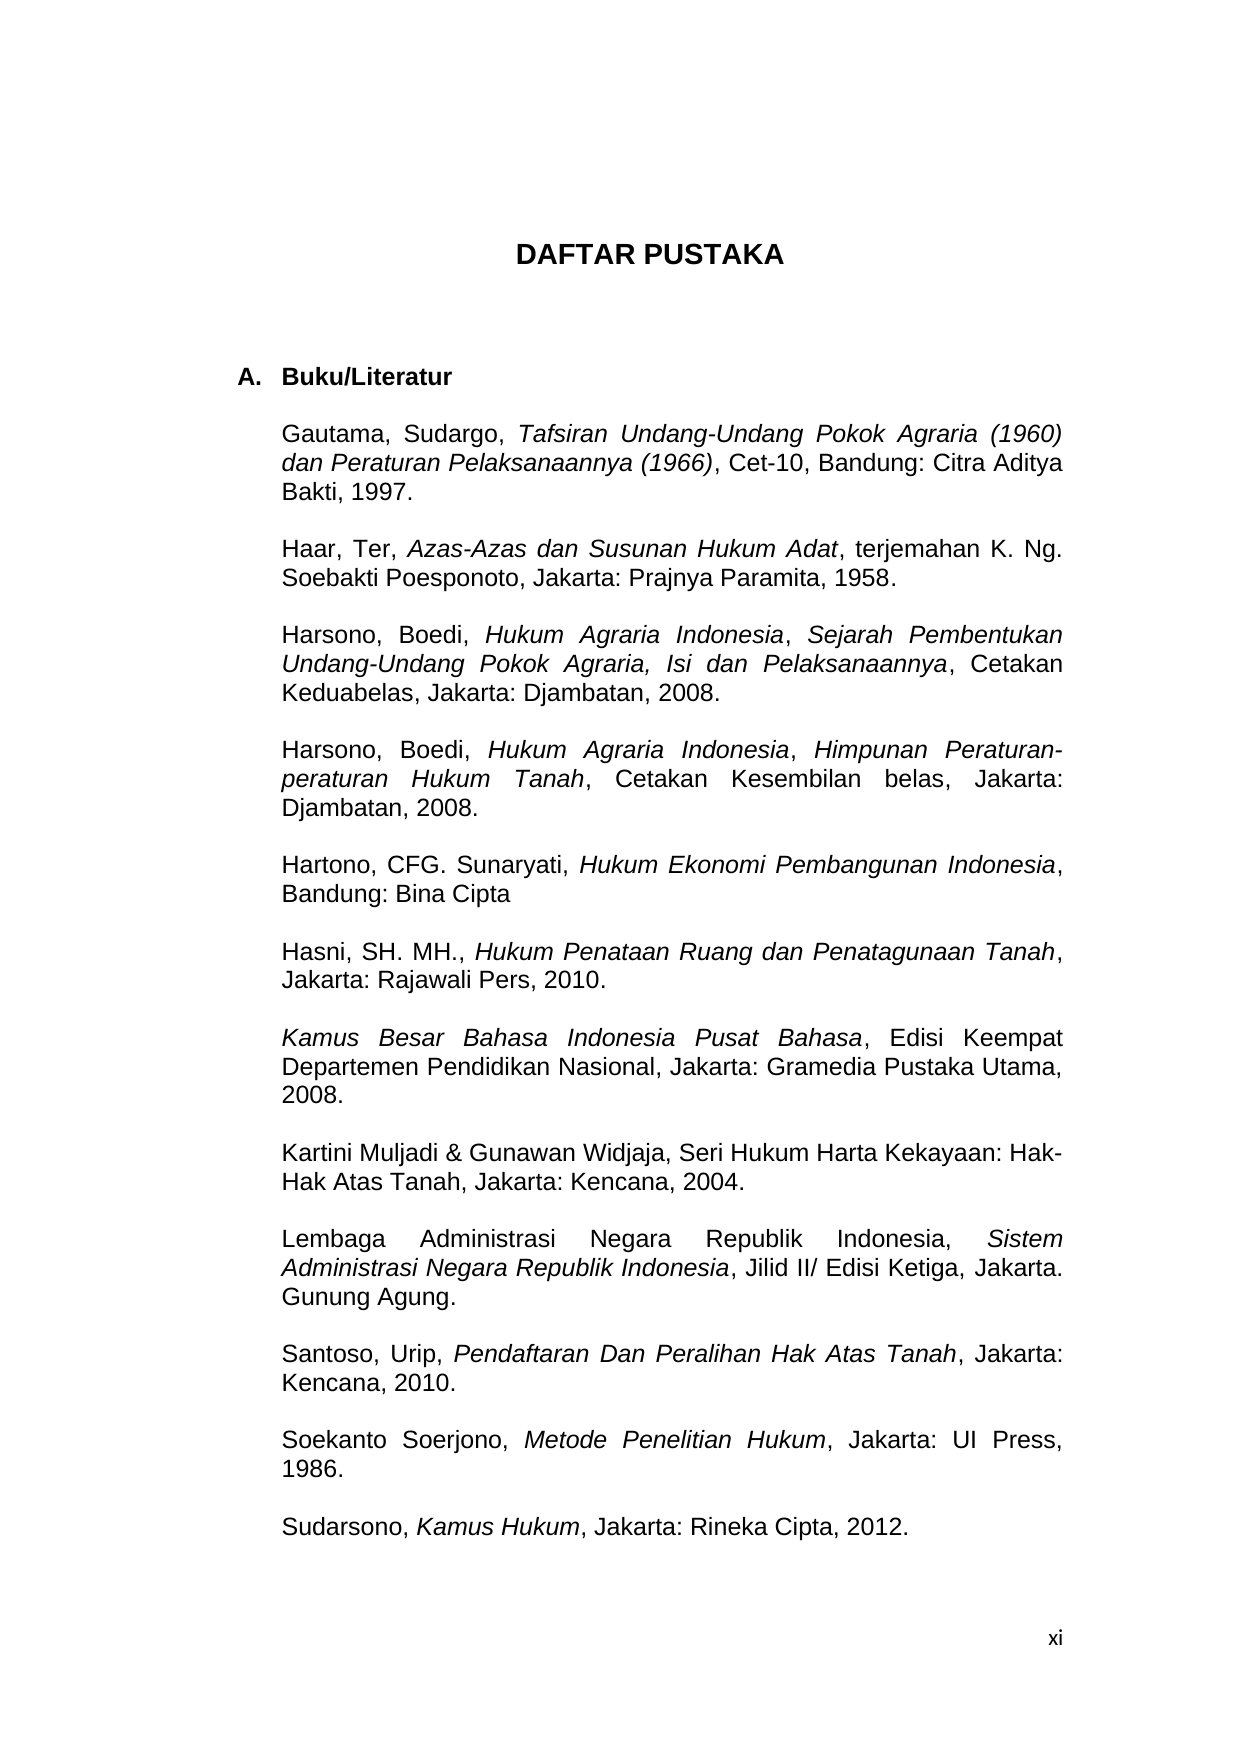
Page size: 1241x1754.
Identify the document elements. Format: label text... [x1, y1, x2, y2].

text Hasni, SH. MH., Hukum Penataan Ruang dan Penatagunaan Tanah, Jakarta: Rajawali Pers, 2010. [281, 937, 1063, 994]
text Kartini Muljadi & Gunawan Widjaja, Seri Hukum Harta Kekayaan: Hak-Hak Atas Tanah, Jakarta: Kencana, 2004. [281, 1138, 1063, 1195]
text Kamus Besar Bahasa Indonesia Pusat Bahasa, Edisi Keempat Departemen Pendidikan Nasional, Jakarta: Gramedia Pustaka Utama, 2008. [281, 1023, 1063, 1109]
text Harsono, Boedi, Hukum Agraria Indonesia, Himpunan Peraturan-peraturan Hukum Tanah, Cetakan Kesembilan belas, Jakarta: Djambatan, 2008. [281, 735, 1063, 822]
text Santoso, Urip, Pendaftaran Dan Peralihan Hak Atas Tanah, Jakarta: Kencana, 2010. [281, 1339, 1063, 1397]
text Gautama, Sudargo, Tafsiran Undang-Undang Pokok Agraria (1960) dan Peraturan Pelaksanaannya (1966), Cet-10, Bandung: Citra Aditya Bakti, 1997. [281, 419, 1063, 505]
text Haar, Ter, Azas-Azas dan Susunan Hukum Adat, terjemahan K. Ng. Soebakti Poesponoto, Jakarta: Prajnya Paramita, 1958. [281, 534, 1063, 592]
text Hartono, CFG. Sunaryati, Hukum Ekonomi Pembangunan Indonesia, Bandung: Bina Cipta [281, 850, 1063, 908]
text Harsono, Boedi, Hukum Agraria Indonesia, Sejarah Pembentukan Undang-Undang Pokok Agraria, Isi dan Pelaksanaannya, Cetakan Keduabelas, Jakarta: Djambatan, 2008. [281, 620, 1063, 707]
text Lembaga Administrasi Negara Republik Indonesia, Sistem Administrasi Negara Republik Indonesia, Jilid II/ Edisi Ketiga, Jakarta. Gunung Agung. [281, 1224, 1063, 1310]
list Buku/Literatur [237, 362, 1063, 390]
text Soekanto Soerjono, Metode Penelitian Hukum, Jakarta: UI Press, 1986. [281, 1425, 1063, 1483]
text DAFTAR PUSTAKA [237, 237, 1063, 271]
text Sudarsono, Kamus Hukum, Jakarta: Rineka Cipta, 2012. [281, 1512, 1063, 1540]
